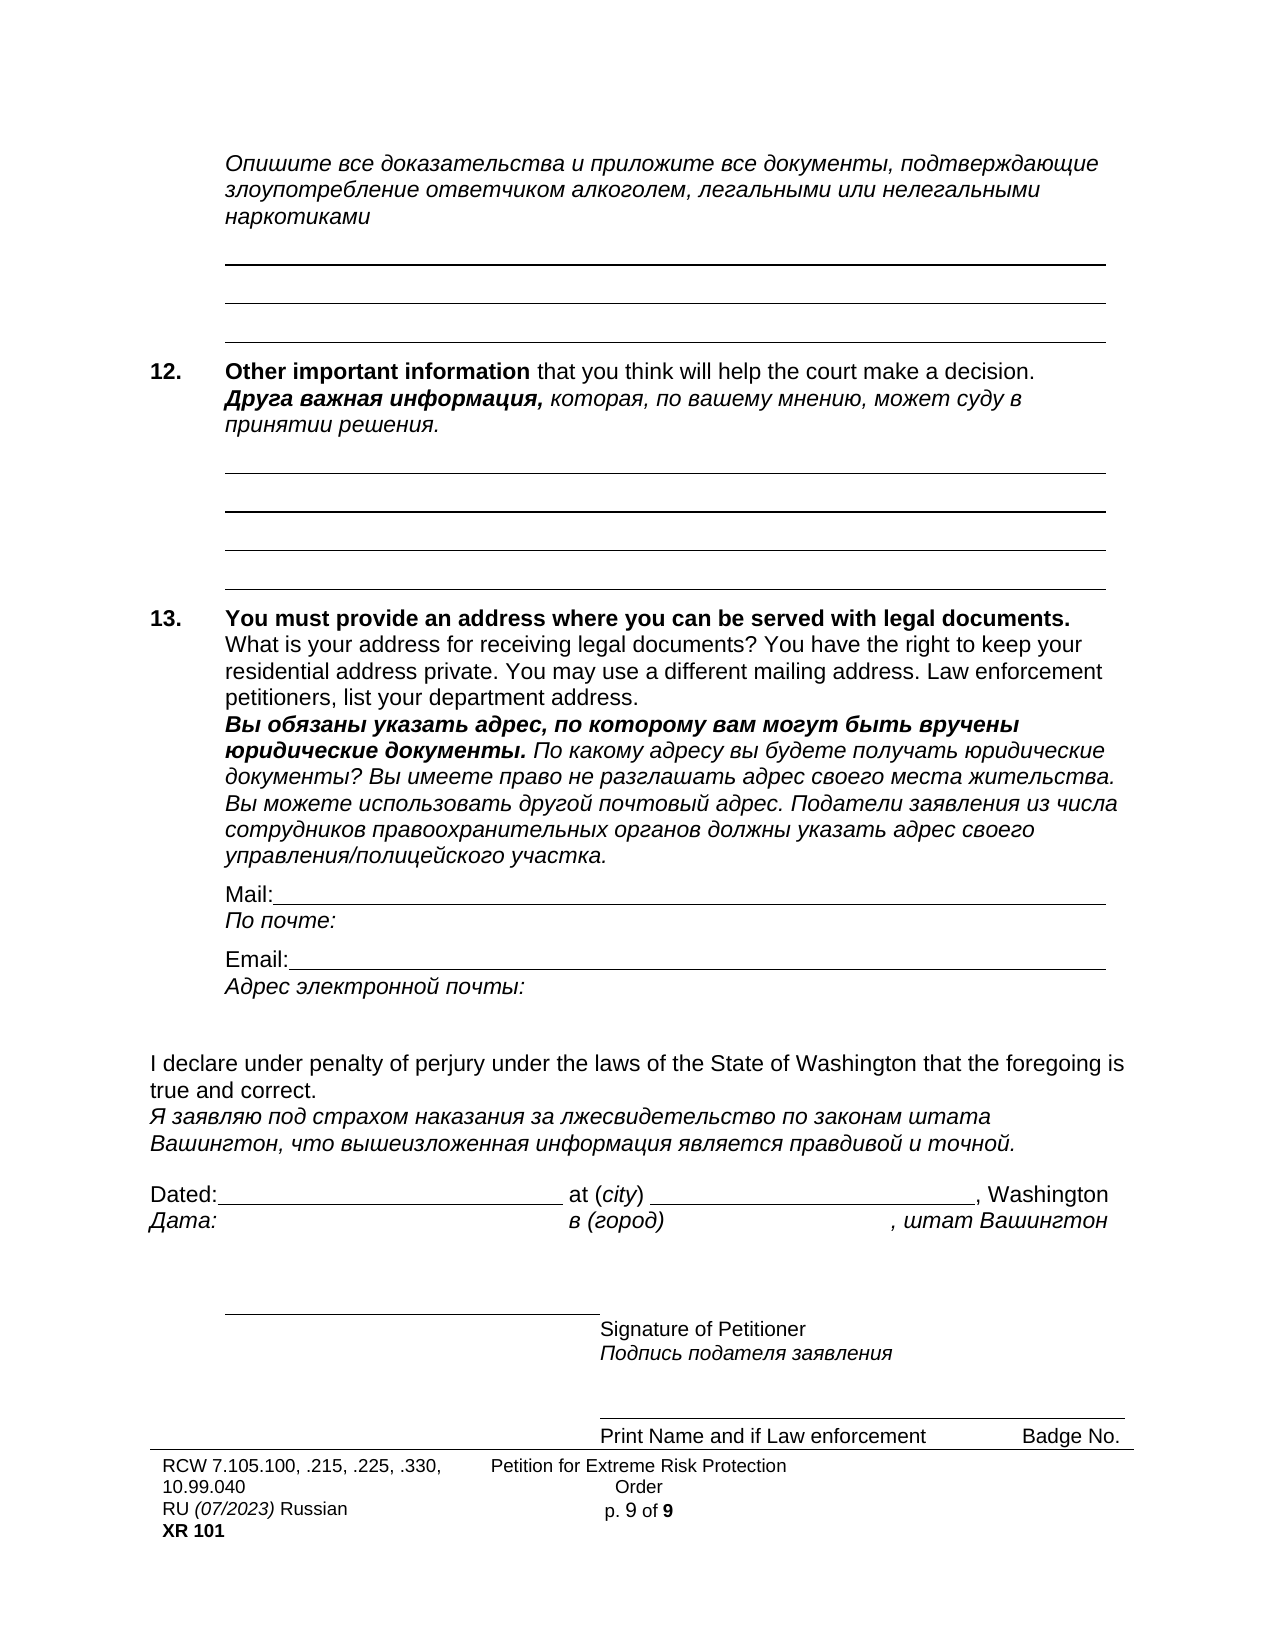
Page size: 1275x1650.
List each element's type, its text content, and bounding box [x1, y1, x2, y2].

text Dated: at (city) , Washington [150, 1181, 1125, 1207]
text 12. Other important information that you think will help the court make a decision. [150, 358, 1125, 384]
text 13. You must provide an address where you can be served with legal documents. What is your address for receiving legal documents? You have the right to keep your residential address private. You may use a different mailing address. Law enforcement petitioners, list your department address. [150, 605, 1125, 711]
text Друга важная информация, которая, по вашему мнению, может суду в принятии решения. [150, 384, 1125, 437]
text Опишите все доказательства и приложите все документы, подтверждающие злоупотребление ответчиком алкоголем, легальными или нелегальными наркотиками [225, 150, 1125, 229]
text По почте: [225, 907, 1125, 934]
text Mail: [225, 881, 1125, 907]
text Я заявляю под страхом наказания за лжесвидетельство по законам штата Вашингтон, что вышеизложенная информация является правдивой и точной. [150, 1103, 1125, 1156]
text Print Name and if Law enforcement Badge No. [150, 1423, 1125, 1447]
text Signature of Petitioner [150, 1317, 1125, 1341]
text Подпись подателя заявления [150, 1341, 1125, 1364]
text Адрес электронной почты: [225, 973, 1125, 999]
text Дата: в (город) , штат Вашингтон [150, 1207, 1125, 1233]
text Вы обязаны указать адрес, по которому вам могут быть вручены юридические документы. По какому адресу вы будете получать юридические документы? Вы имеете право не разглашать адрес своего места жительства. Вы можете использовать другой почтовый адрес. Податели заявления из числа сотрудников правоохранительных органов должны указать адрес своего управления/полицейского участка. [150, 711, 1125, 869]
text Email: [225, 946, 1125, 973]
text I declare under penalty of perjury under the laws of the State of Washington that the foregoing is true and correct. [150, 1050, 1125, 1103]
